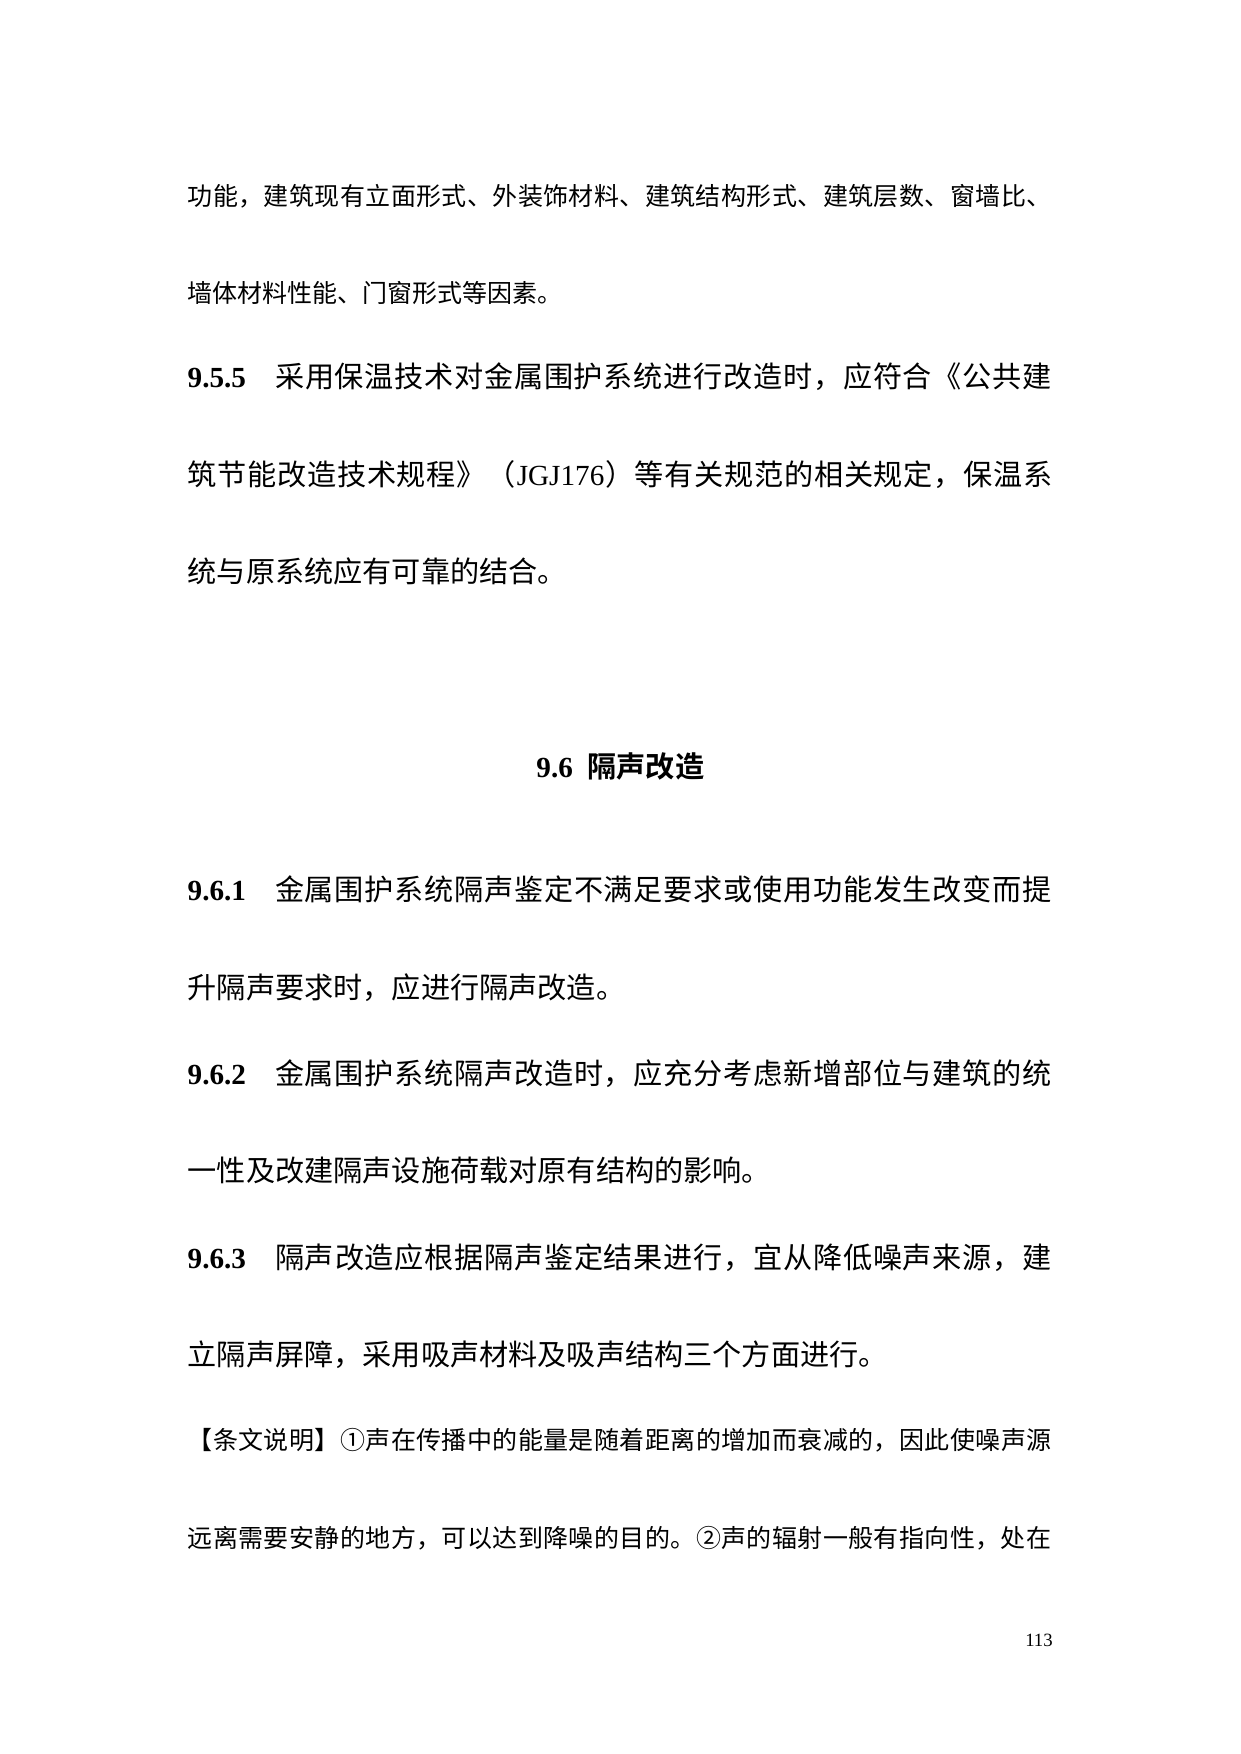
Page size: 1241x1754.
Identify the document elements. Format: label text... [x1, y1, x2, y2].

list 金属围护系统隔声改造时，应充分考虑新增部位与建筑的统一性及改建隔声设施荷载对原有结构的影响。 [187, 1039, 1053, 1202]
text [187, 162, 1053, 324]
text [187, 1406, 1053, 1569]
list 采用保温技术对金属围护系统进行改造时，应符合《公共建筑节能改造技术规程》（JGJ176）等有关规范的相关规定，保温系统与原系统应有可靠的结合。 [187, 343, 1053, 603]
list 金属围护系统隔声鉴定不满足要求或使用功能发生改变而提升隔声要求时，应进行隔声改造。 [187, 856, 1053, 1018]
subtitle 隔声改造 [187, 733, 1053, 798]
list 隔声改造应根据隔声鉴定结果进行，宜从降低噪声来源，建立隔声屏障，采用吸声材料及吸声结构三个方面进行。 [187, 1223, 1053, 1385]
